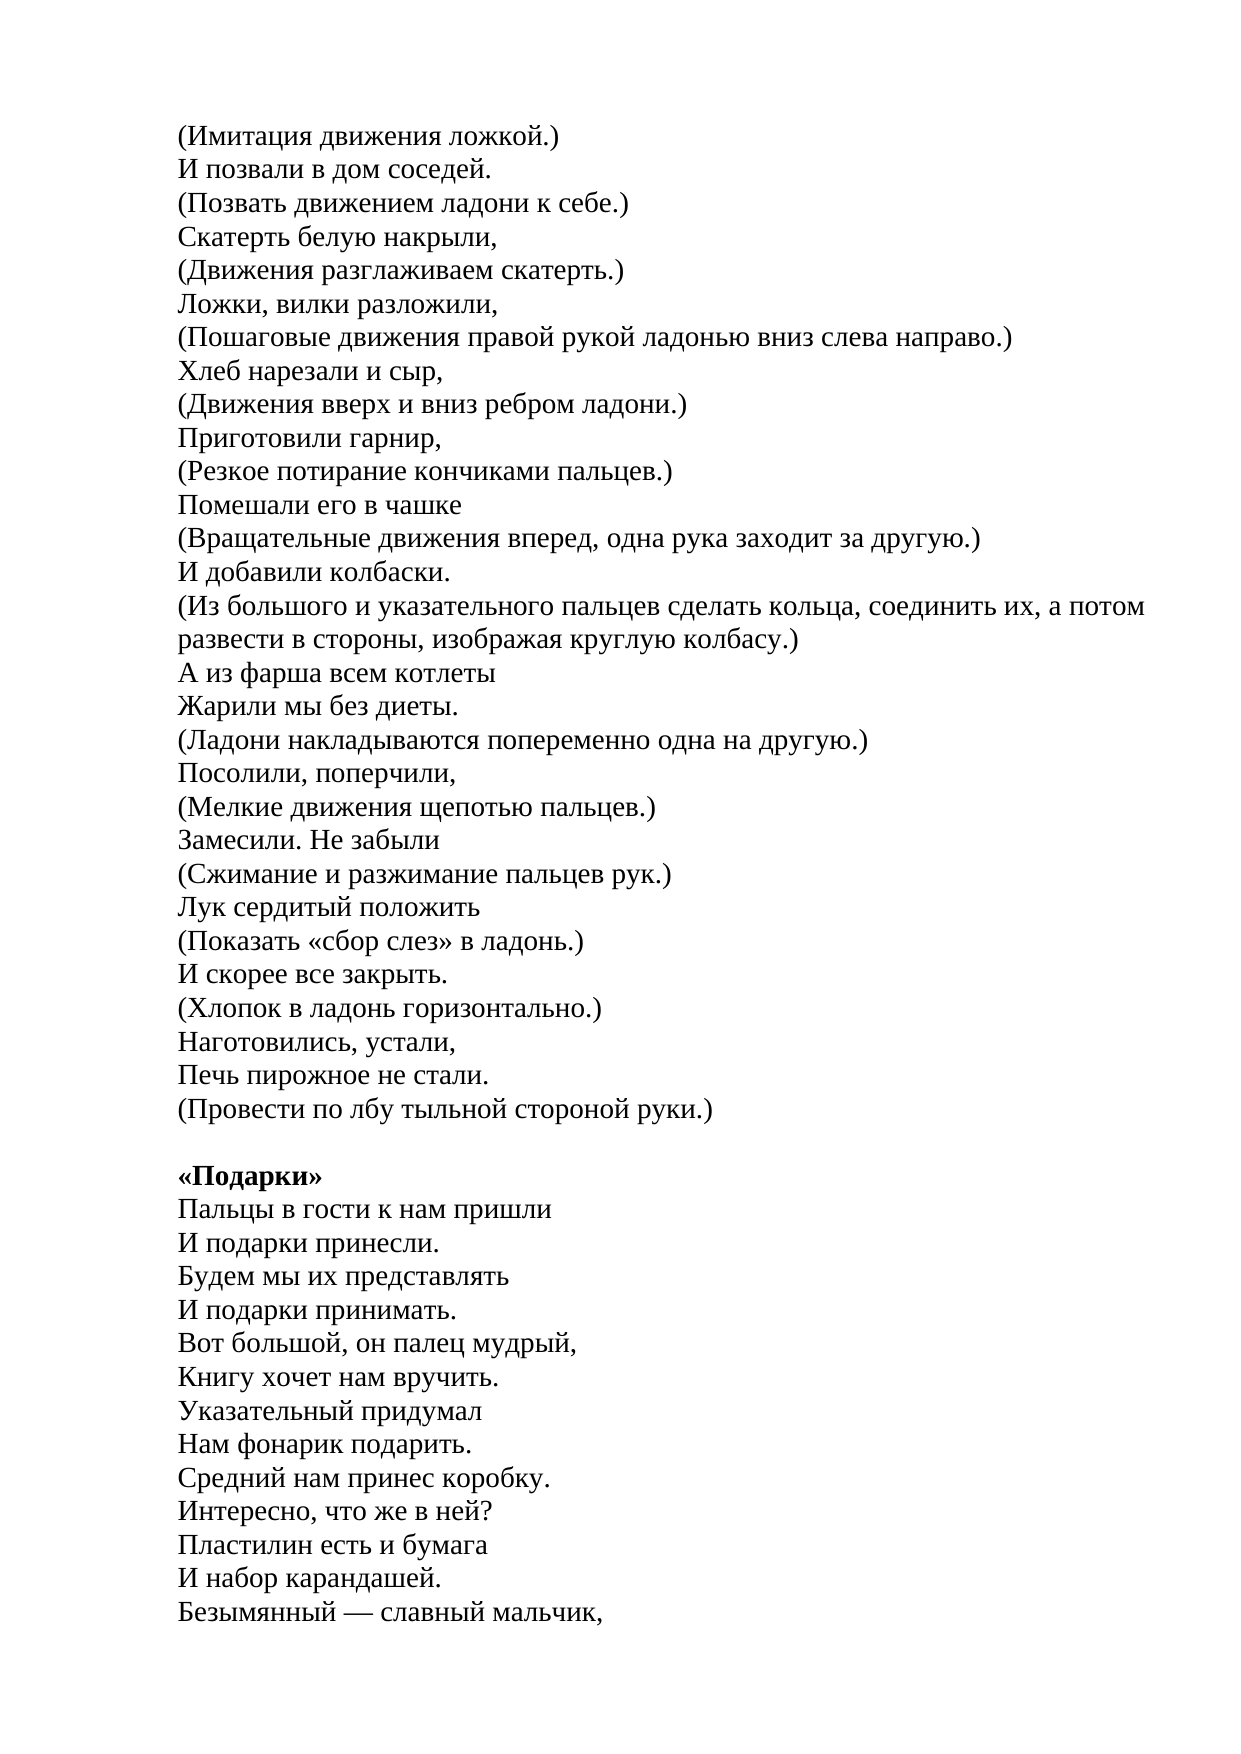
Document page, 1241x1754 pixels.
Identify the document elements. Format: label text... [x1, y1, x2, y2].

text (Резкое потирание кончиками пальцев.) [177, 453, 1152, 487]
text И подарки принимать. [177, 1292, 1152, 1326]
text Будем мы их представлять [177, 1258, 1152, 1292]
text И добавили колбаски. [177, 554, 1152, 588]
text Приготовили гарнир, [177, 420, 1152, 453]
text «Подарки» [177, 1158, 1152, 1191]
text (Имитация движения ложкой.) [177, 118, 1152, 152]
text (Из большого и указательного пальцев сделать кольца, соединить их, а потом развести в стороны, изображая круглую колбасу.) [177, 588, 1152, 655]
text (Сжимание и разжимание пальцев рук.) [177, 856, 1152, 889]
text (Хлопок в ладонь горизонтально.) [177, 990, 1152, 1024]
text Средний нам принес коробку. [177, 1460, 1152, 1493]
text Наготовились, устали, [177, 1024, 1152, 1057]
text (Ладони накладываются попеременно одна на другую.) [177, 722, 1152, 755]
text А из фарша всем котлеты [177, 655, 1152, 688]
text (Мелкие движения щепотью пальцев.) [177, 789, 1152, 822]
text Нам фонарик подарить. [177, 1426, 1152, 1460]
text И скорее все закрыть. [177, 957, 1152, 990]
text И подарки принесли. [177, 1225, 1152, 1258]
text Указательный придумал [177, 1393, 1152, 1426]
text (Провести по лбу тыльной стороной руки.) [177, 1091, 1152, 1124]
text Интересно, что же в ней? [177, 1493, 1152, 1527]
text Лук сердитый положить [177, 889, 1152, 923]
text (Вращательные движения вперед, одна рука заходит за другую.) [177, 521, 1152, 554]
text Хлеб нарезали и сыр, [177, 353, 1152, 386]
text Пальцы в гости к нам пришли [177, 1191, 1152, 1225]
text (Пошаговые движения правой рукой ладонью вниз слева направо.) [177, 319, 1152, 353]
text И позвали в дом соседей. [177, 152, 1152, 185]
text Печь пирожное не стали. [177, 1057, 1152, 1091]
text Помешали его в чашке [177, 487, 1152, 521]
text (Показать «сбор слез» в ладонь.) [177, 923, 1152, 957]
text (Движения вверх и вниз ребром ладони.) [177, 386, 1152, 420]
text Книгу хочет нам вручить. [177, 1359, 1152, 1393]
text Безымянный — славный мальчик, [177, 1594, 1152, 1627]
text Вот большой, он палец мудрый, [177, 1326, 1152, 1359]
text (Позвать движением ладони к себе.) [177, 185, 1152, 219]
text Пластилин есть и бумага [177, 1527, 1152, 1560]
text Ложки, вилки разложили, [177, 286, 1152, 319]
text (Движения разглаживаем скатерть.) [177, 252, 1152, 286]
text Скатерть белую накрыли, [177, 219, 1152, 252]
text Жарили мы без диеты. [177, 688, 1152, 722]
text Посолили, поперчили, [177, 755, 1152, 789]
text И набор карандашей. [177, 1560, 1152, 1594]
text Замесили. Не забыли [177, 822, 1152, 856]
